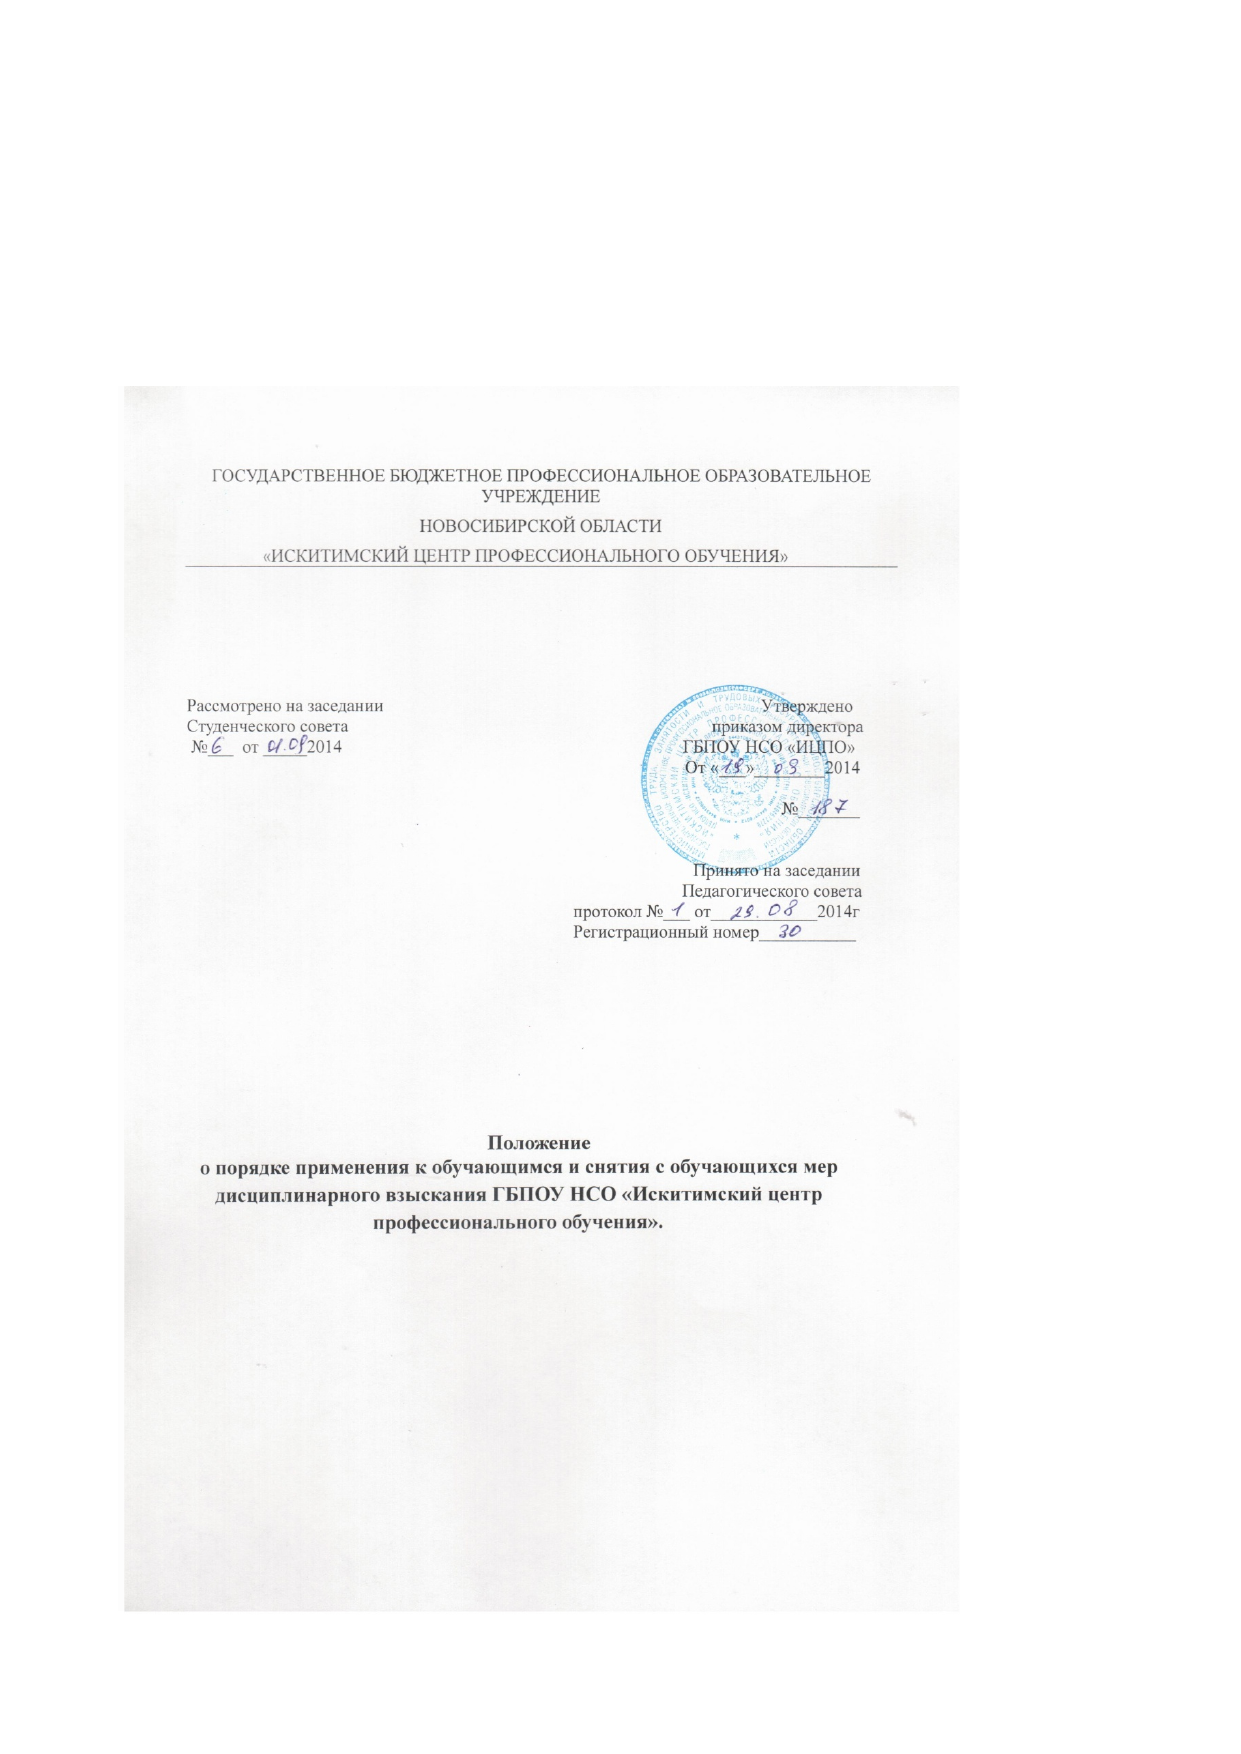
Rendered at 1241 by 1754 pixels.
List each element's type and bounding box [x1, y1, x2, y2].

picture [118, 386, 960, 1630]
